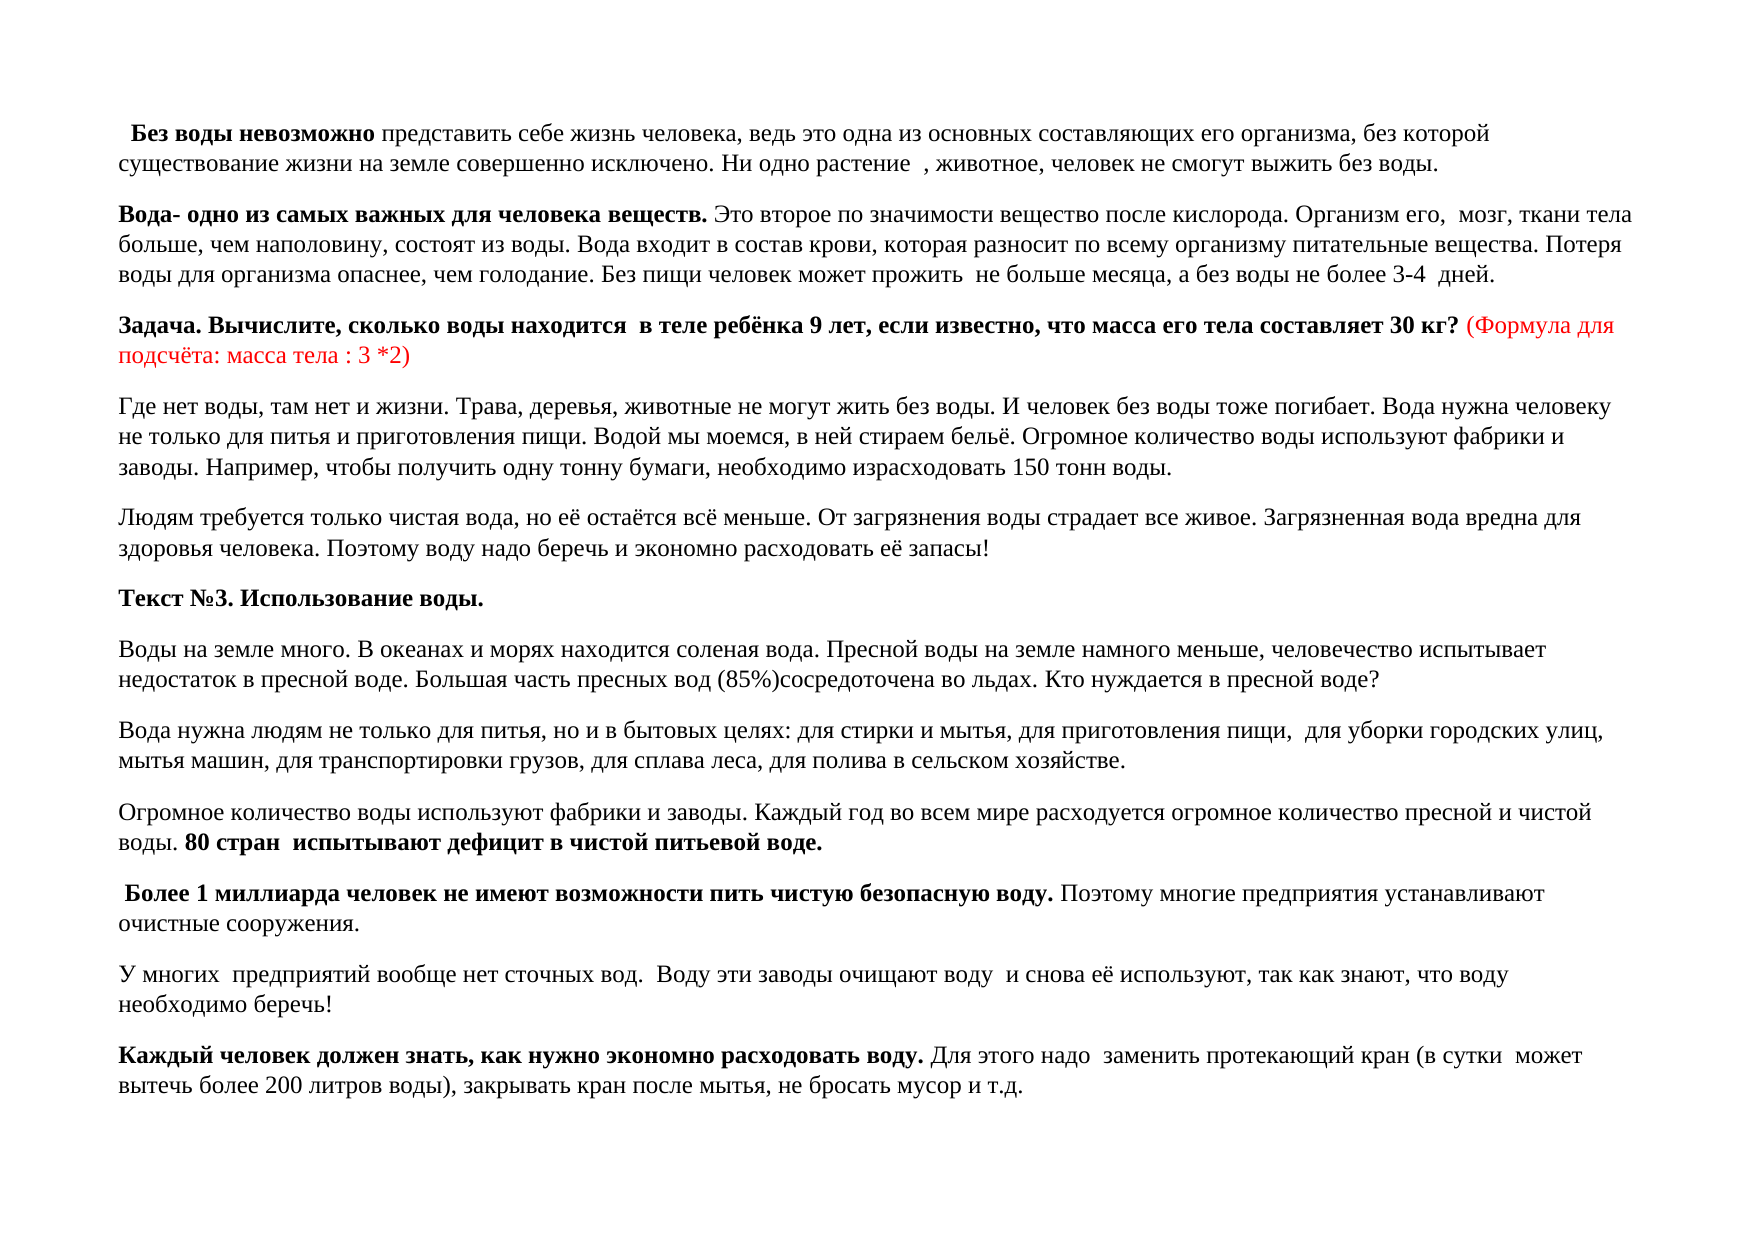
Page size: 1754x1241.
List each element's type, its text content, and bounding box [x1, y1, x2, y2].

text Более 1 миллиарда человек не имеют возможности пить чистую безопасную воду. Поэтому многие предприятия устанавливают очистные сооружения. [118, 878, 1636, 936]
text Воды на земле много. В океанах и морях находится соленая вода. Пресной воды на земле намного меньше, человечество испытывает недостаток в пресной воде. Большая часть пресных вод (85%)сосредоточена во льдах. Кто нуждается в пресной воде? [118, 634, 1636, 693]
text Где нет воды, там нет и жизни. Трава, деревья, животные не могут жить без воды. И человек без воды тоже погибает. Вода нужна человеку не только для питья и приготовления пищи. Водой мы моемся, в ней стираем бельё. Огромное количество воды используют фабрики и заводы. Например, чтобы получить одну тонну бумаги, необходимо израсходовать 150 тонн воды. [118, 391, 1636, 480]
text Вода нужна людям не только для питья, но и в бытовых целях: для стирки и мытья, для приготовления пищи, для уборки городских улиц, мытья машин, для транспортировки грузов, для сплава леса, для полива в сельском хозяйстве. [118, 716, 1636, 774]
text Без воды невозможно представить себе жизнь человека, ведь это одна из основных составляющих его организма, без которой существование жизни на земле совершенно исключено. Ни одно растение , животное, человек не смогут выжить без воды. [118, 118, 1636, 177]
text Людям требуется только чистая вода, но её остаётся всё меньше. От загрязнения воды страдает все живое. Загрязненная вода вредна для здоровья человека. Поэтому воду надо беречь и экономно расходовать её запасы! [118, 502, 1636, 561]
text Каждый человек должен знать, как нужно экономно расходовать воду. Для этого надо заменить протекающий кран (в сутки может вытечь более 200 литров воды), закрывать кран после мытья, не бросать мусор и т.д. [118, 1040, 1636, 1098]
text У многих предприятий вообще нет сточных вод. Воду эти заводы очищают воду и снова её используют, так как знают, что воду необходимо беречь! [118, 959, 1636, 1017]
text Текст №3. Использование воды. [118, 583, 1636, 612]
text Задача. Вычислите, сколько воды находится в теле ребёнка 9 лет, если известно, что масса его тела составляет 30 кг? (Формула для подсчёта: масса тела : 3 *2) [118, 310, 1636, 369]
text Вода- одно из самых важных для человека веществ. Это второе по значимости вещество после кислорода. Организм его, мозг, ткани тела больше, чем наполовину, состоят из воды. Вода входит в состав крови, которая разносит по всему организму питательные вещества. Потеря воды для организма опаснее, чем голодание. Без пищи человек может прожить не больше месяца, а без воды не более 3-4 дней. [118, 199, 1636, 288]
text Огромное количество воды используют фабрики и заводы. Каждый год во всем мире расходуется огромное количество пресной и чистой воды. 80 стран испытывают дефицит в чистой питьевой воде. [118, 797, 1636, 855]
